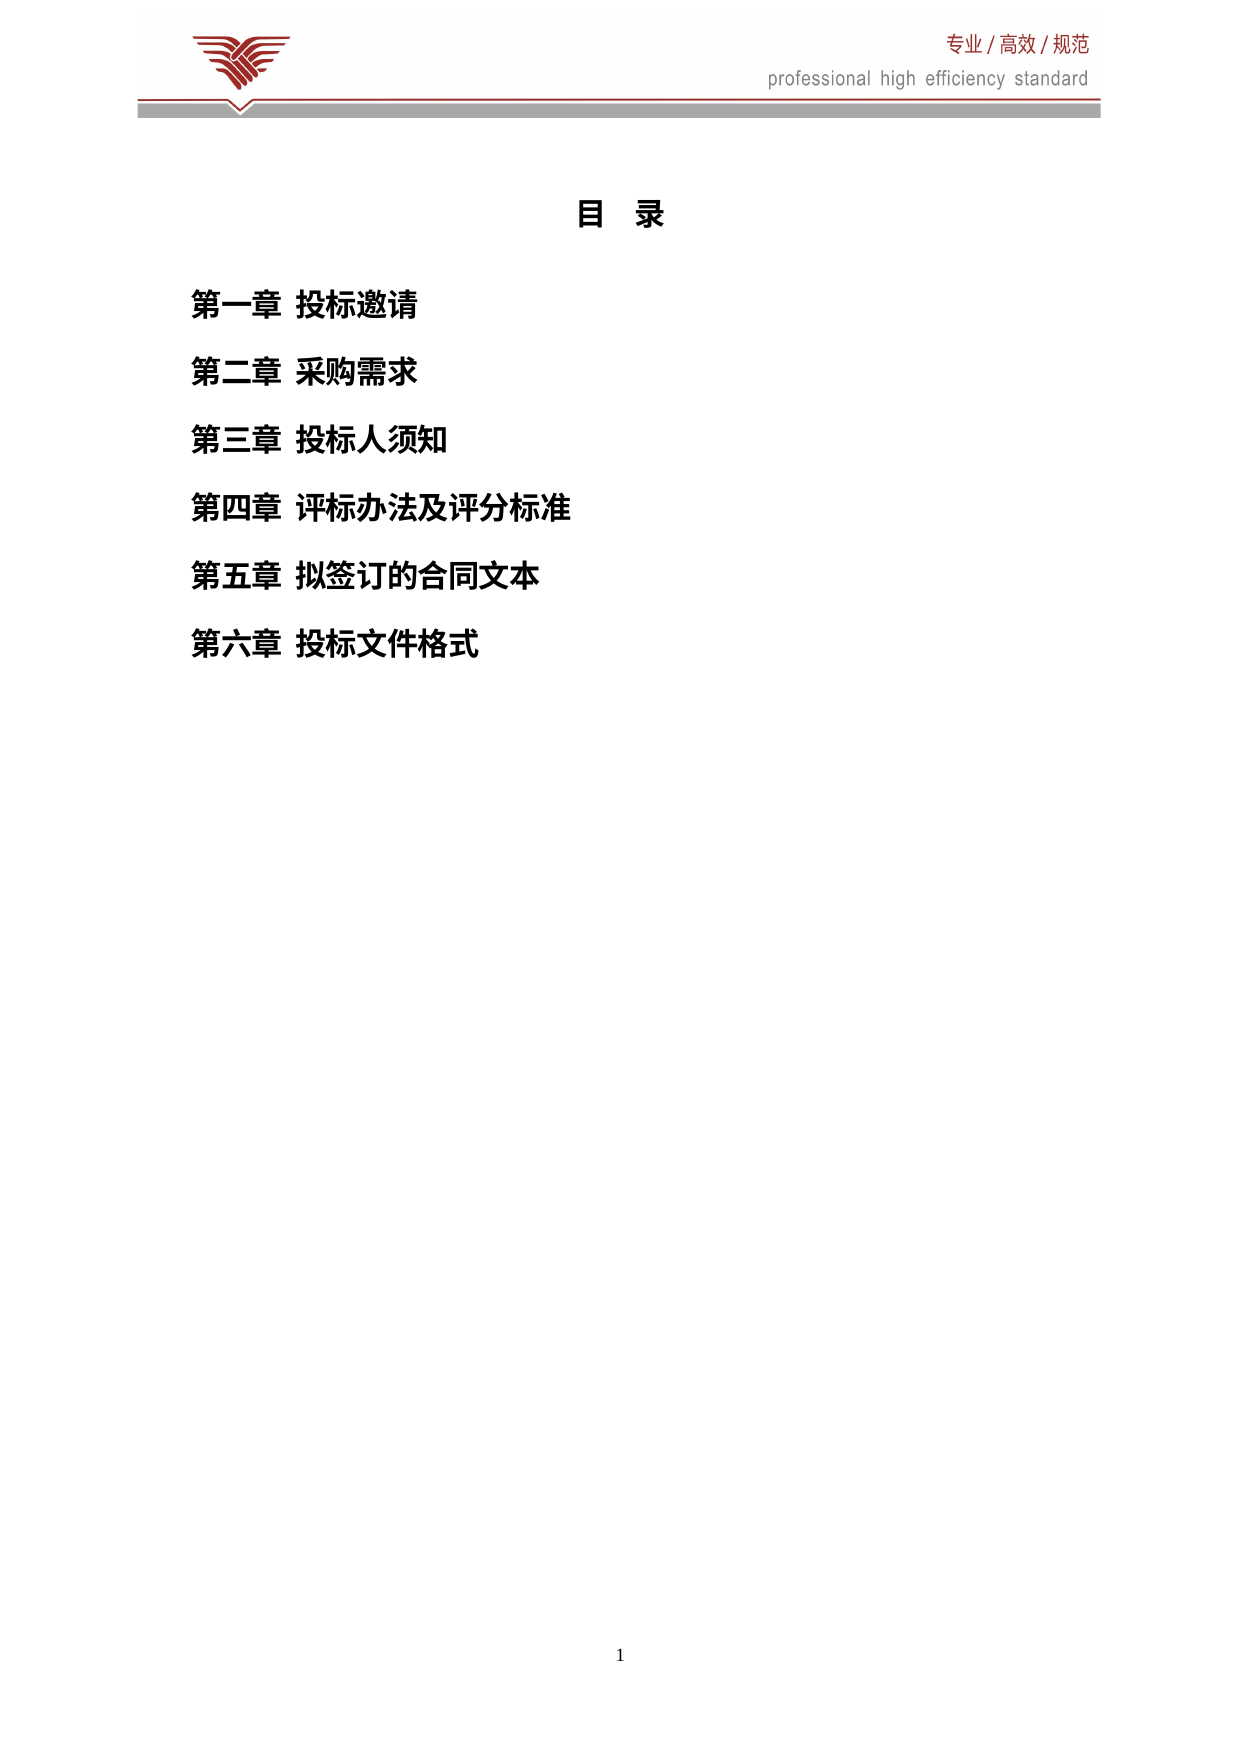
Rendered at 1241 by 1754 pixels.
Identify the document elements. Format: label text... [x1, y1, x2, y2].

text 第三章 投标人须知 [130, 416, 1110, 461]
text 第五章 拟签订的合同文本 [130, 551, 1110, 596]
text 第二章 采购需求 [130, 348, 1110, 393]
text 第一章 投标邀请 [130, 280, 1110, 325]
text 第六章 投标文件格式 [130, 619, 1110, 664]
text 第四章 评标办法及评分标准 [130, 483, 1110, 528]
text 目 录 [130, 189, 1110, 235]
picture [137, 13, 1101, 118]
